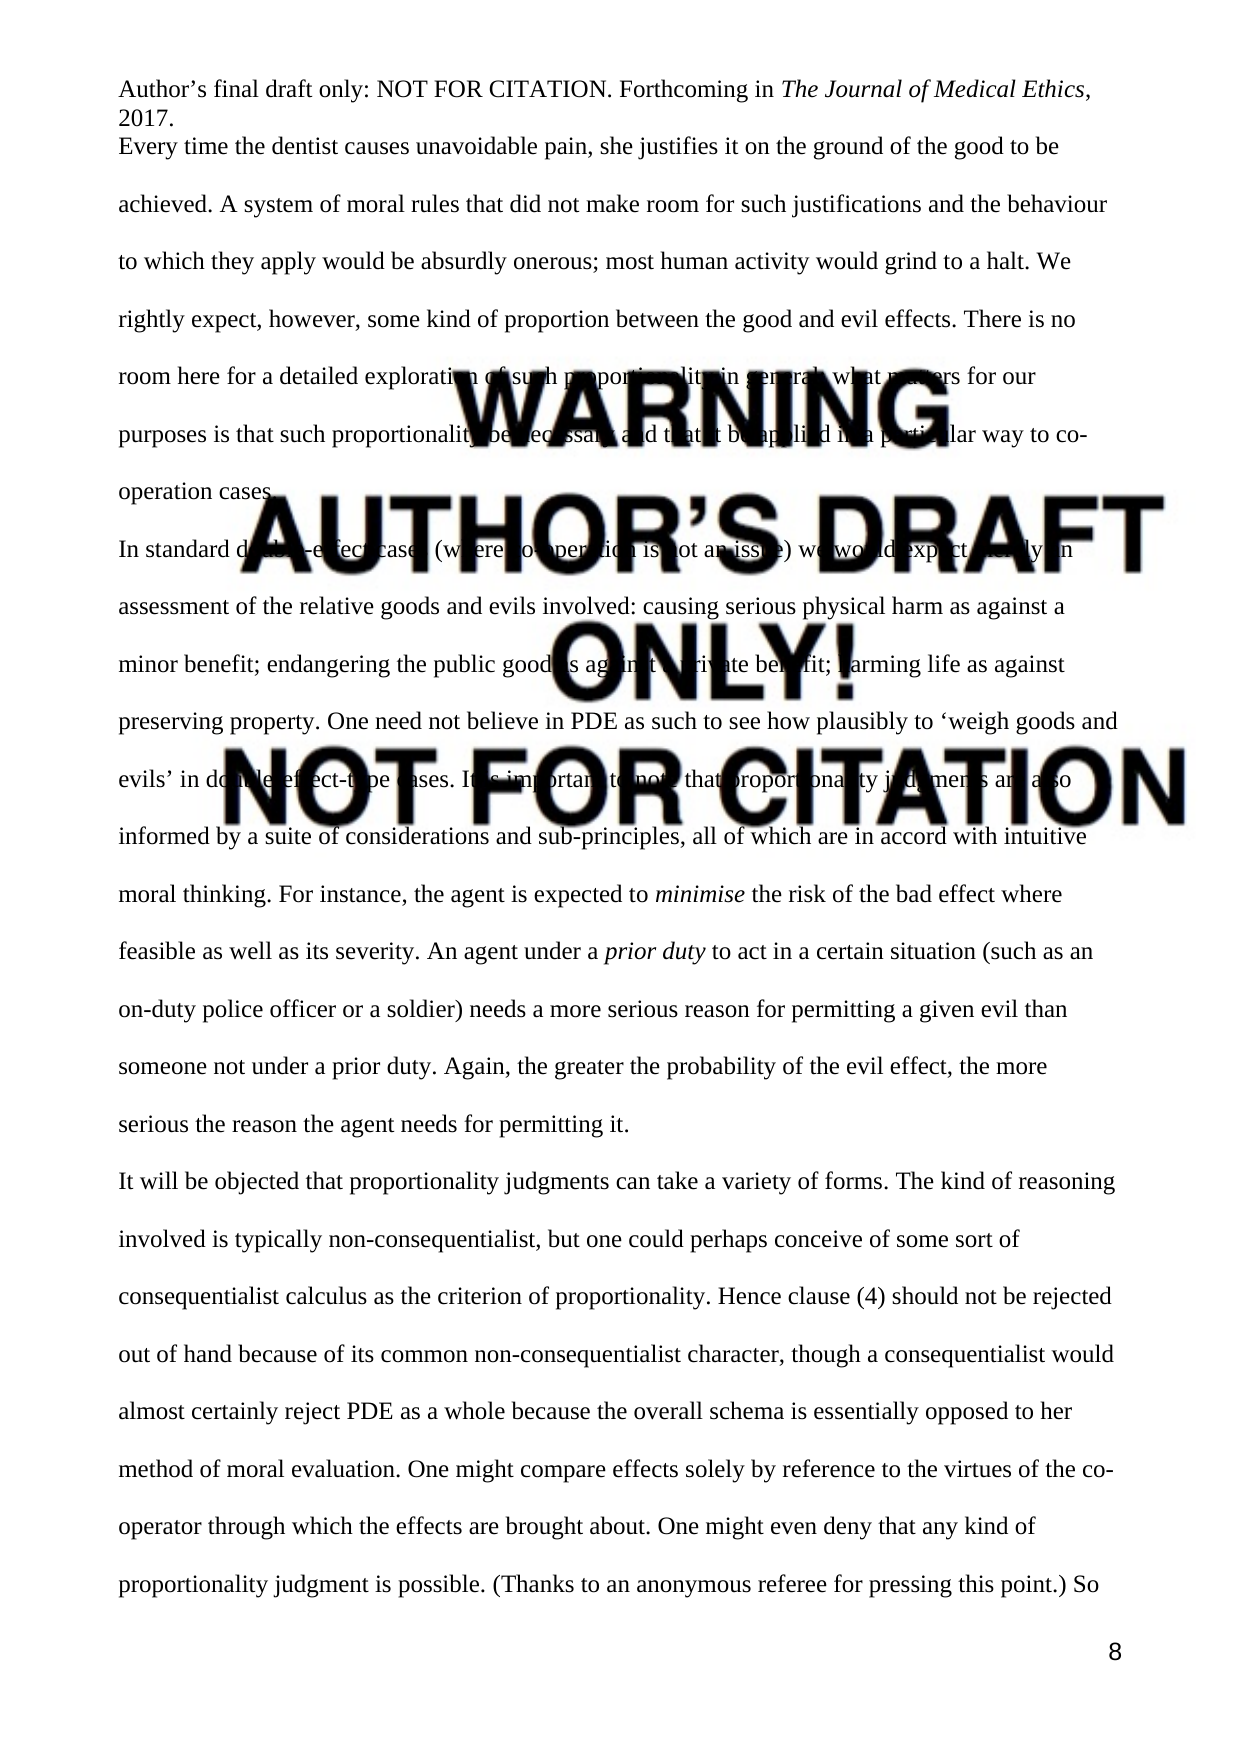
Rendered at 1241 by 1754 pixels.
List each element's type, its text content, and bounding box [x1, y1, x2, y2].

picture [0, 0, 1241, 1754]
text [118, 131, 1122, 505]
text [118, 1166, 1122, 1598]
text In standard double-effect cases (where co-operation is not an issue) we would expect merely an assessment of the relative goods and evils involved: causing serious physical harm as against a minor benefit; endangering the public good as against a private benefit; harming life as against preserving property. One need not believe in PDE as such to see how plausibly to ‘weigh goods and evils’ in double-effect-type cases. It is important to note that proportionality judgments are also informed by a suite of considerations and sub-principles, all of which are in accord with intuitive moral thinking. For instance, the agent is expected to minimise the risk of the bad effect where feasible as well as its severity. An agent under a prior duty to act in a certain situation (such as an on-duty police officer or a soldier) needs a more serious reason for permitting a given evil than someone not under a prior duty. Again, the greater the probability of the evil effect, the more serious the reason the agent needs for permitting it. [118, 534, 1122, 1138]
